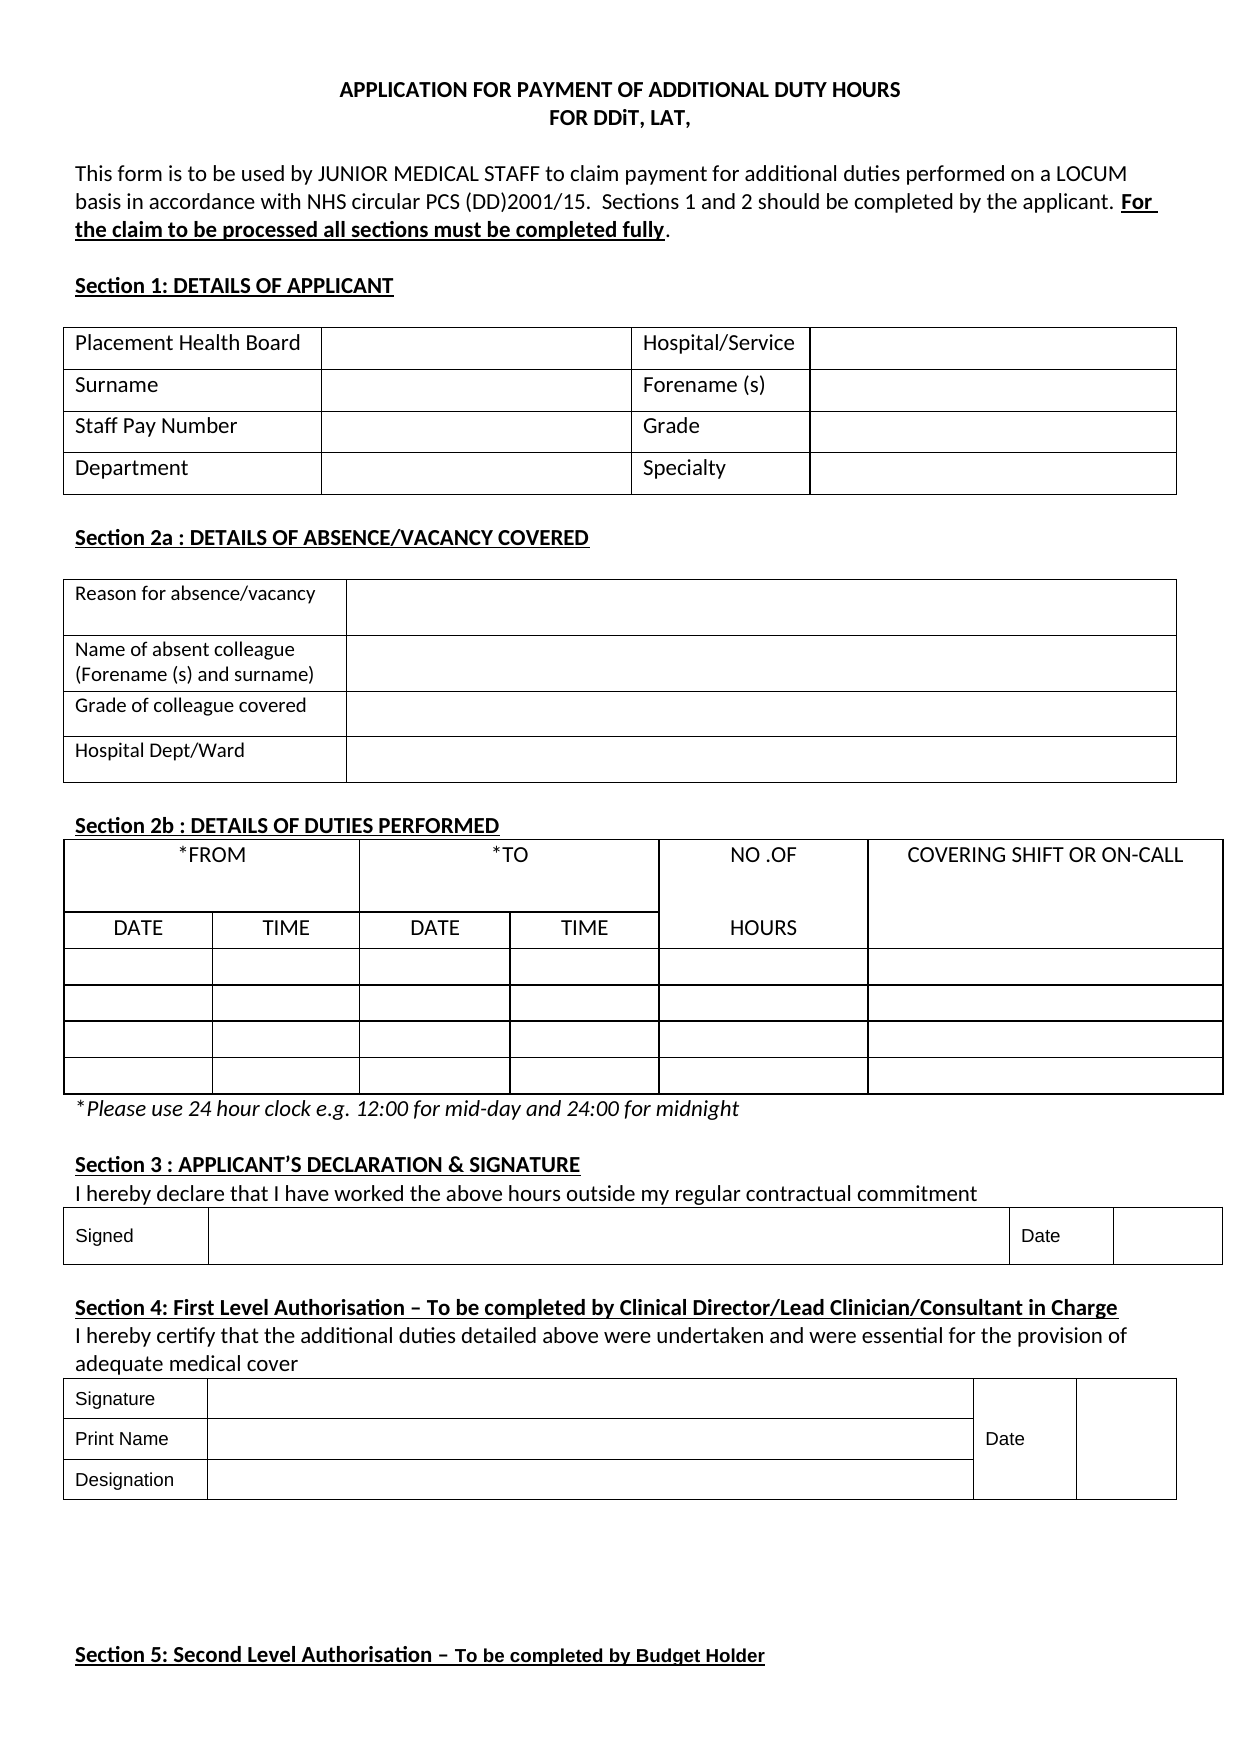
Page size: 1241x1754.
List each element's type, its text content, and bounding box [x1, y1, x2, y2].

table_header [209, 1208, 1009, 1264]
text Section 3 : APPLICANT’S DECLARATION & SIGNATURE [75, 1151, 1165, 1179]
table_cell [360, 986, 509, 1020]
text Section 2b : DETAILS OF DUTIES PERFORMED [75, 811, 1165, 839]
table_header [1114, 1208, 1222, 1264]
table_header *FROM [65, 840, 359, 911]
table_cell TIME [511, 913, 658, 948]
table_cell [208, 1419, 973, 1459]
table_cell [208, 1460, 973, 1499]
table_cell [511, 1058, 658, 1093]
table_header Date [1010, 1208, 1113, 1264]
table_header COVERING SHIFT OR ON-CALL [869, 840, 1222, 911]
table_cell [65, 1022, 212, 1057]
table_cell [322, 453, 631, 494]
table_cell DATE [360, 913, 509, 948]
table_cell [322, 412, 631, 452]
table_cell HOURS [660, 911, 867, 948]
table_cell Designation [64, 1460, 207, 1499]
table_header [347, 580, 1176, 635]
table_cell [660, 1058, 867, 1093]
table_cell [660, 986, 867, 1020]
table_cell Staff Pay Number [64, 412, 321, 452]
table_cell [869, 1058, 1222, 1093]
table_cell Forename (s) [632, 370, 809, 411]
table_cell [869, 986, 1222, 1020]
table_cell Hospital Dept/Ward [64, 737, 346, 782]
text I hereby certify that the additional duties detailed above were undertaken and were essential for the provision of adequate medical cover [75, 1321, 1165, 1377]
table_cell [511, 1022, 658, 1057]
table_header Signed [64, 1208, 208, 1264]
text Section 4: First Level Authorisation – To be completed by Clinical Director/Lead Clinician/Consultant in Charge [75, 1293, 1165, 1321]
table_cell [360, 1022, 509, 1057]
table_cell [347, 737, 1176, 782]
table_header [208, 1379, 973, 1418]
table_header Date [974, 1379, 1076, 1499]
table_header *TO [360, 840, 658, 911]
table_cell Grade [632, 412, 809, 452]
table_header Placement Health Board [64, 328, 321, 369]
table_cell [322, 370, 631, 411]
table_cell [213, 986, 359, 1020]
text This form is to be used by JUNIOR MEDICAL STAFF to claim payment for additional duties performed on a LOCUM basis in accordance with NHS circular PCS (DD)2001/15. Sections 1 and 2 should be completed by the applicant. For the claim to be processed all sections must be completed fully. [75, 159, 1165, 243]
table_cell Grade of colleague covered [64, 692, 346, 736]
table_cell [347, 636, 1176, 691]
table_cell [511, 986, 658, 1020]
table_cell [65, 1058, 212, 1093]
text Section 2a : DETAILS OF ABSENCE/VACANCY COVERED [75, 523, 1165, 551]
table_header [322, 328, 631, 369]
table_header [1077, 1379, 1176, 1499]
table_cell [660, 1022, 867, 1057]
table_cell [811, 453, 1176, 494]
table_cell [213, 1058, 359, 1093]
table_cell [511, 949, 658, 984]
table_header Reason for absence/vacancy [64, 580, 346, 635]
table_cell DATE [65, 913, 212, 948]
table_cell TIME [213, 913, 359, 948]
table_header Hospital/Service [632, 328, 809, 369]
table_cell Print Name [64, 1419, 207, 1459]
table_cell [360, 949, 509, 984]
text *Please use 24 hour clock e.g. 12:00 for mid-day and 24:00 for midnight [75, 1095, 1165, 1123]
table_cell Specialty [632, 453, 809, 494]
table_cell [65, 986, 212, 1020]
table_cell [660, 949, 867, 984]
table_cell [347, 692, 1176, 736]
table_header NO .OF [660, 840, 867, 911]
table_header [811, 328, 1176, 369]
table_cell [869, 911, 1222, 948]
table_cell Name of absent colleague (Forename (s) and surname) [64, 636, 346, 691]
text APPLICATION FOR PAYMENT OF ADDITIONAL DUTY HOURS [75, 75, 1165, 103]
text FOR DDiT, LAT, [75, 103, 1165, 131]
table_cell [811, 412, 1176, 452]
table_cell [869, 1022, 1222, 1057]
table_header Signature [64, 1379, 207, 1418]
table_cell [213, 949, 359, 984]
table_cell Surname [64, 370, 321, 411]
table_cell [213, 1022, 359, 1057]
table_cell [869, 949, 1222, 984]
text Section 5: Second Level Authorisation – To be completed by Budget Holder [75, 1641, 1165, 1668]
text Section 1: DETAILS OF APPLICANT [28, 271, 1240, 299]
table_cell [360, 1058, 509, 1093]
table_cell Department [64, 453, 321, 494]
table_cell [65, 949, 212, 984]
table_cell [811, 370, 1176, 411]
text I hereby declare that I have worked the above hours outside my regular contractual commitment [75, 1179, 1160, 1207]
